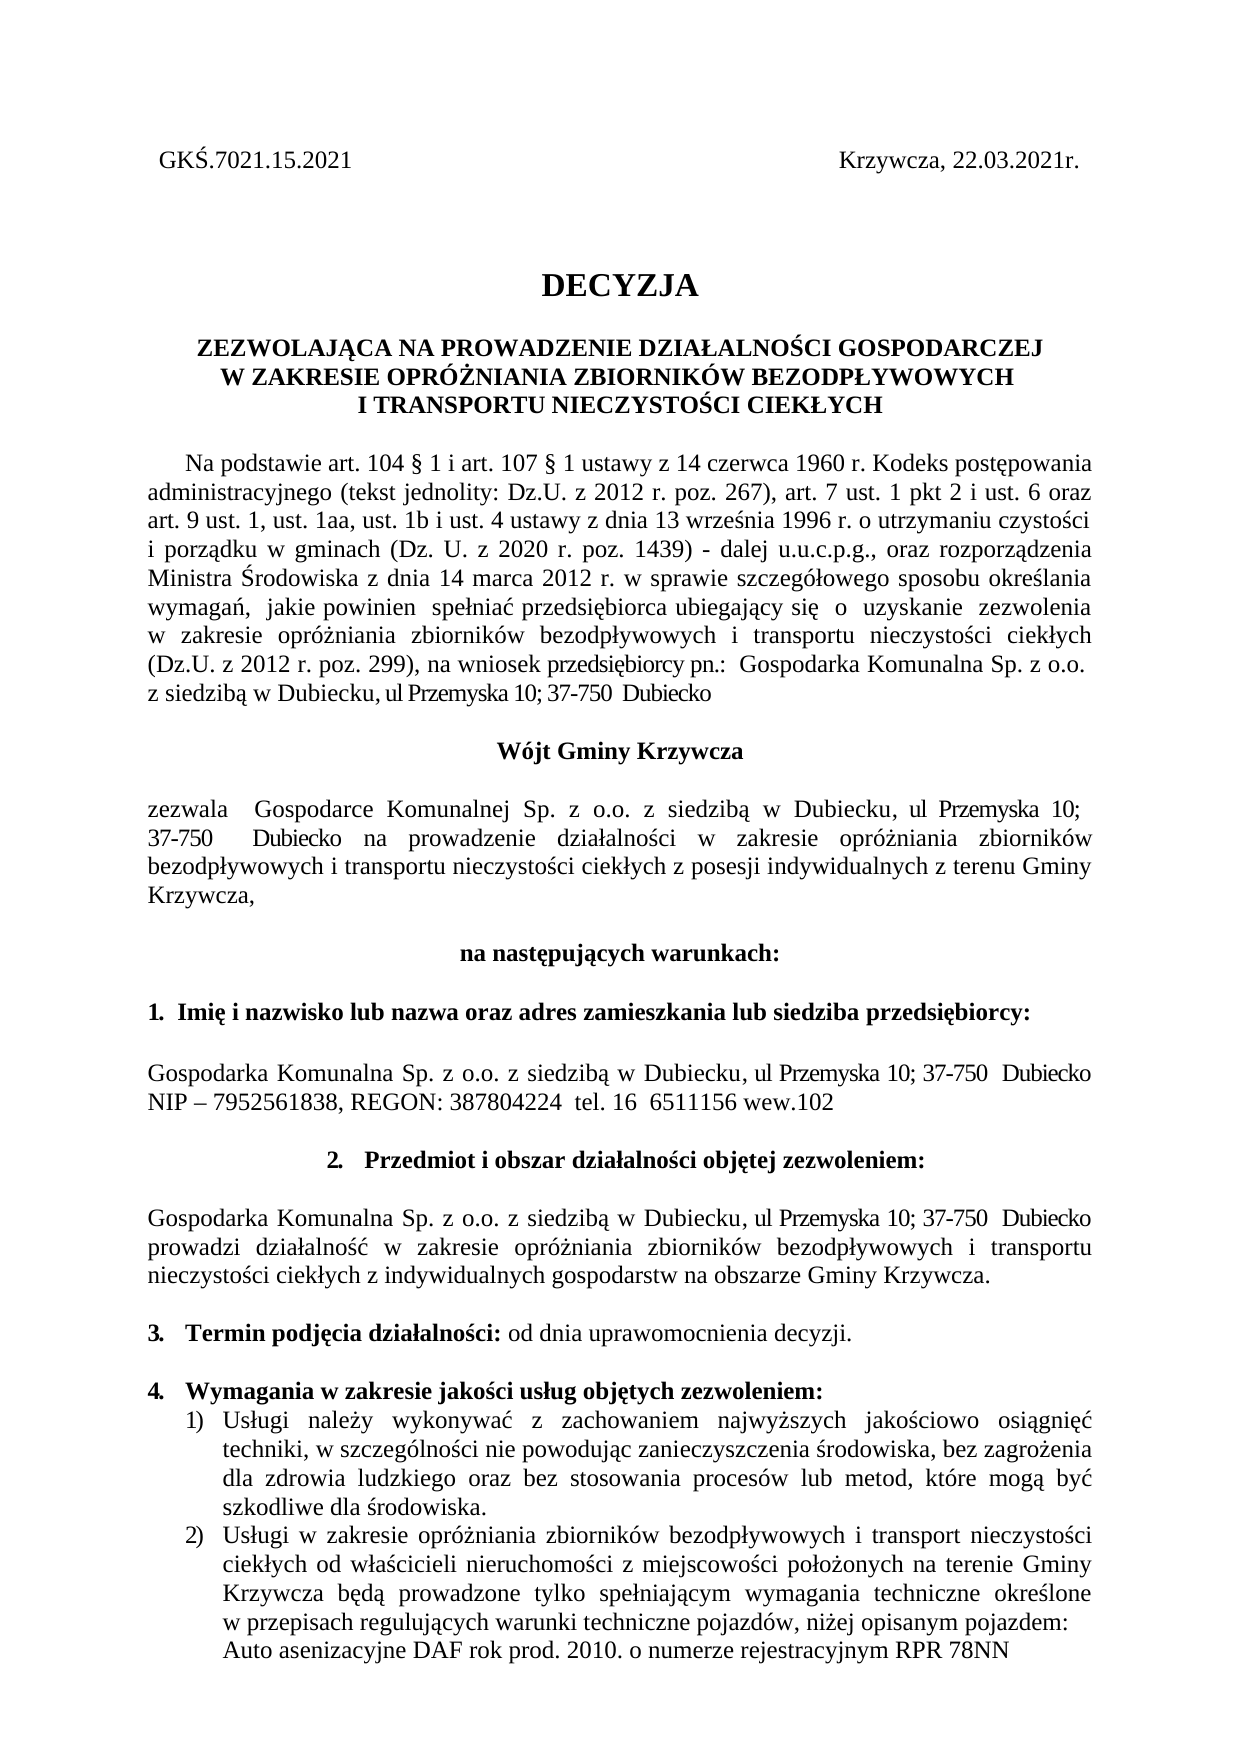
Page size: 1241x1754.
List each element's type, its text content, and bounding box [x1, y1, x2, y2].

list Imię i nazwisko lub nazwa oraz adres zamieszkania lub siedziba przedsiębiorcy: [147, 997, 1105, 1025]
text ZEZWOLAJĄCA NA PROWADZENIE DZIAŁALNOŚCI GOSPODARCZEJ W ZAKRESIE OPRÓŻNIANIA ZBIORNIKÓW BEZODPŁYWOWYCH I TRANSPORTU NIECZYSTOŚCI CIEKŁYCH [196, 333, 1044, 419]
text Auto asenizacyjne DAF rok prod. 2010. o numerze rejestracyjnym RPR 78NN [222, 1635, 1105, 1664]
list Usługi należy wykonywać z zachowaniem najwyższych jakościowo osiągnięć techniki, w szczególności nie powodując zanieczyszczenia środowiska, bez zagrożenia dla zdrowia ludzkiego oraz bez stosowania procesów lub metod, które mogą być szkodliwe dla środowiska. [185, 1405, 1093, 1520]
subtitle na następujących warunkach: [135, 938, 1105, 967]
text Gospodarka Komunalna Sp. z o.o. z siedzibą w Dubiecku, ul Przemyska 10; 37-750 Dubiecko prowadzi działalność w zakresie opróżniania zbiorników bezodpływowych i transportu nieczystości ciekłych z indywidualnych gospodarstw na obszarze Gminy Krzywcza. [147, 1203, 1093, 1289]
list Termin podjęcia działalności: od dnia uprawomocnienia decyzji. [147, 1318, 1105, 1347]
text Na podstawie art. 104 § 1 i art. 107 § 1 ustawy z 14 czerwca 1960 r. Kodeks postępowania administracyjnego (tekst jednolity: Dz.U. z 2012 r. poz. 267), art. 7 ust. 1 pkt 2 i ust. 6 oraz art. 9 ust. 1, ust. 1aa, ust. 1b i ust. 4 ustawy z dnia 13 września 1996 r. o utrzymaniu czystości i porządku w gminach (Dz. U. z 2020 r. poz. 1439) - dalej u.u.c.p.g., oraz rozporządzenia Ministra Środowiska z dnia 14 marca 2012 r. w sprawie szczegółowego sposobu określania wymagań, jakie powinien spełniać przedsiębiorca ubiegający się o uzyskanie zezwolenia w zakresie opróżniania zbiorników bezodpływowych i transportu nieczystości ciekłych (Dz.U. z 2012 r. poz. 299), na wniosek przedsiębiorcy pn.: Gospodarka Komunalna Sp. z o.o. z siedzibą w Dubiecku, ul Przemyska 10; 37-750 Dubiecko [147, 448, 1093, 707]
text GKŚ.7021.15.2021 Krzywcza, 22.03.2021r. [135, 145, 1103, 174]
subtitle Wymagania w zakresie jakości usług objętych zezwoleniem: [147, 1377, 1105, 1405]
text Gospodarka Komunalna Sp. z o.o. z siedzibą w Dubiecku, ul Przemyska 10; 37-750 Dubiecko NIP – 7952561838, REGON: 387804224 tel. 16 6511156 wew.102 [147, 1058, 1093, 1116]
list Usługi w zakresie opróżniania zbiorników bezodpływowych i transport nieczystości ciekłych od właścicieli nieruchomości z miejscowości położonych na terenie Gminy Krzywcza będą prowadzone tylko spełniającym wymagania techniczne określone w przepisach regulujących warunki techniczne pojazdów, niżej opisanym pojazdem: [185, 1520, 1093, 1635]
subtitle Wójt Gminy Krzywcza [135, 736, 1105, 765]
text zezwala Gospodarce Komunalnej Sp. z o.o. z siedzibą w Dubiecku, ul Przemyska 10; 37-750 Dubiecko na prowadzenie działalności w zakresie opróżniania zbiorników bezodpływowych i transportu nieczystości ciekłych z posesji indywidualnych z terenu Gminy Krzywcza, [147, 794, 1093, 909]
subtitle Przedmiot i obszar działalności objętej zezwoleniem: [147, 1145, 1105, 1174]
subtitle DECYZJA [135, 266, 1105, 304]
